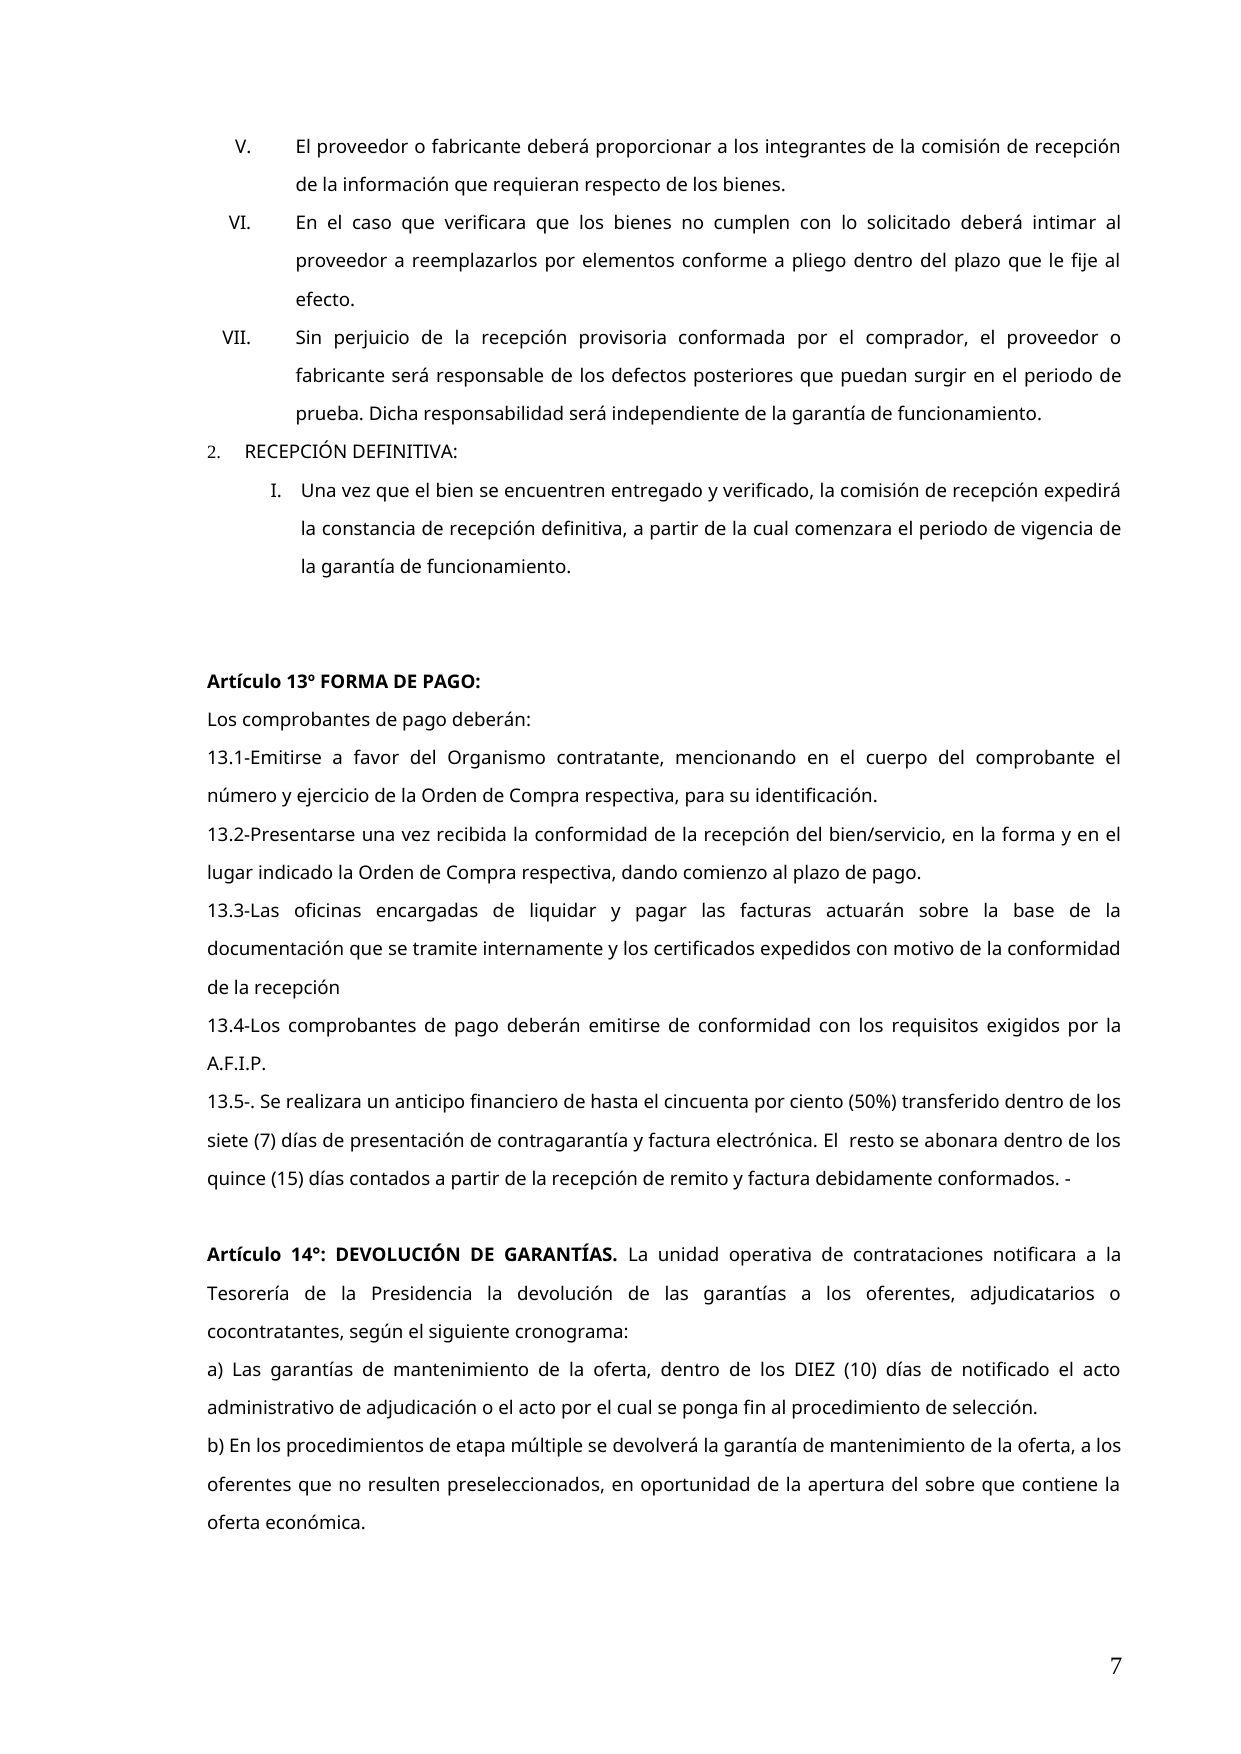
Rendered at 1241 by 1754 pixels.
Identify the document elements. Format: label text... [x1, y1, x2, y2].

text Artículo 13º FORMA DE PAGO: [207, 668, 1122, 694]
text 13.1-Emitirse a favor del Organismo contratante, mencionando en el cuerpo del comprobante el número y ejercicio de la Orden de Compra respectiva, para su identificación. [207, 744, 1122, 808]
list En el caso que verificara que los bienes no cumplen con lo solicitado deberá intimar al proveedor a reemplazarlos por elementos conforme a pliego dentro del plazo que le fije al efecto. [251, 209, 1122, 311]
text b) En los procedimientos de etapa múltiple se devolverá la garantía de mantenimiento de la oferta, a los oferentes que no resulten preseleccionados, en oportunidad de la apertura del sobre que contiene la oferta económica. [207, 1433, 1122, 1535]
list RECEPCIÓN DEFINITIVA: [207, 439, 1122, 464]
list Una vez que el bien se encuentren entregado y verificado, la comisión de recepción expedirá la constancia de recepción definitiva, a partir de la cual comenzara el periodo de vigencia de la garantía de funcionamiento. [282, 477, 1122, 579]
text 13.3-Las oficinas encargadas de liquidar y pagar las facturas actuarán sobre la base de la documentación que se tramite internamente y los certificados expedidos con motivo de la conformidad de la recepción [207, 897, 1122, 999]
text a) Las garantías de mantenimiento de la oferta, dentro de los DIEZ (10) días de notificado el acto administrativo de adjudicación o el acto por el cual se ponga fin al procedimiento de selección. [207, 1356, 1122, 1420]
list El proveedor o fabricante deberá proporcionar a los integrantes de la comisión de recepción de la información que requieran respecto de los bienes. [251, 133, 1122, 197]
text 13.4-Los comprobantes de pago deberán emitirse de conformidad con los requisitos exigidos por la A.F.I.P. [207, 1012, 1122, 1076]
text Artículo 14°: DEVOLUCIÓN DE GARANTÍAS. La unidad operativa de contrataciones notificara a la Tesorería de la Presidencia la devolución de las garantías a los oferentes, adjudicatarios o cocontratantes, según el siguiente cronograma: [207, 1242, 1122, 1343]
list Sin perjuicio de la recepción provisoria conformada por el comprador, el proveedor o fabricante será responsable de los defectos posteriores que puedan surgir en el periodo de prueba. Dicha responsabilidad será independiente de la garantía de funcionamiento. [251, 324, 1122, 426]
text 13.5-. Se realizara un anticipo financiero de hasta el cincuenta por ciento (50%) transferido dentro de los siete (7) días de presentación de contragarantía y factura electrónica. El resto se abonara dentro de los quince (15) días contados a partir de la recepción de remito y factura debidamente conformados. - [207, 1089, 1122, 1191]
text 13.2-Presentarse una vez recibida la conformidad de la recepción del bien/servicio, en la forma y en el lugar indicado la Orden de Compra respectiva, dando comienzo al plazo de pago. [207, 821, 1122, 885]
text Los comprobantes de pago deberán: [207, 706, 1122, 732]
